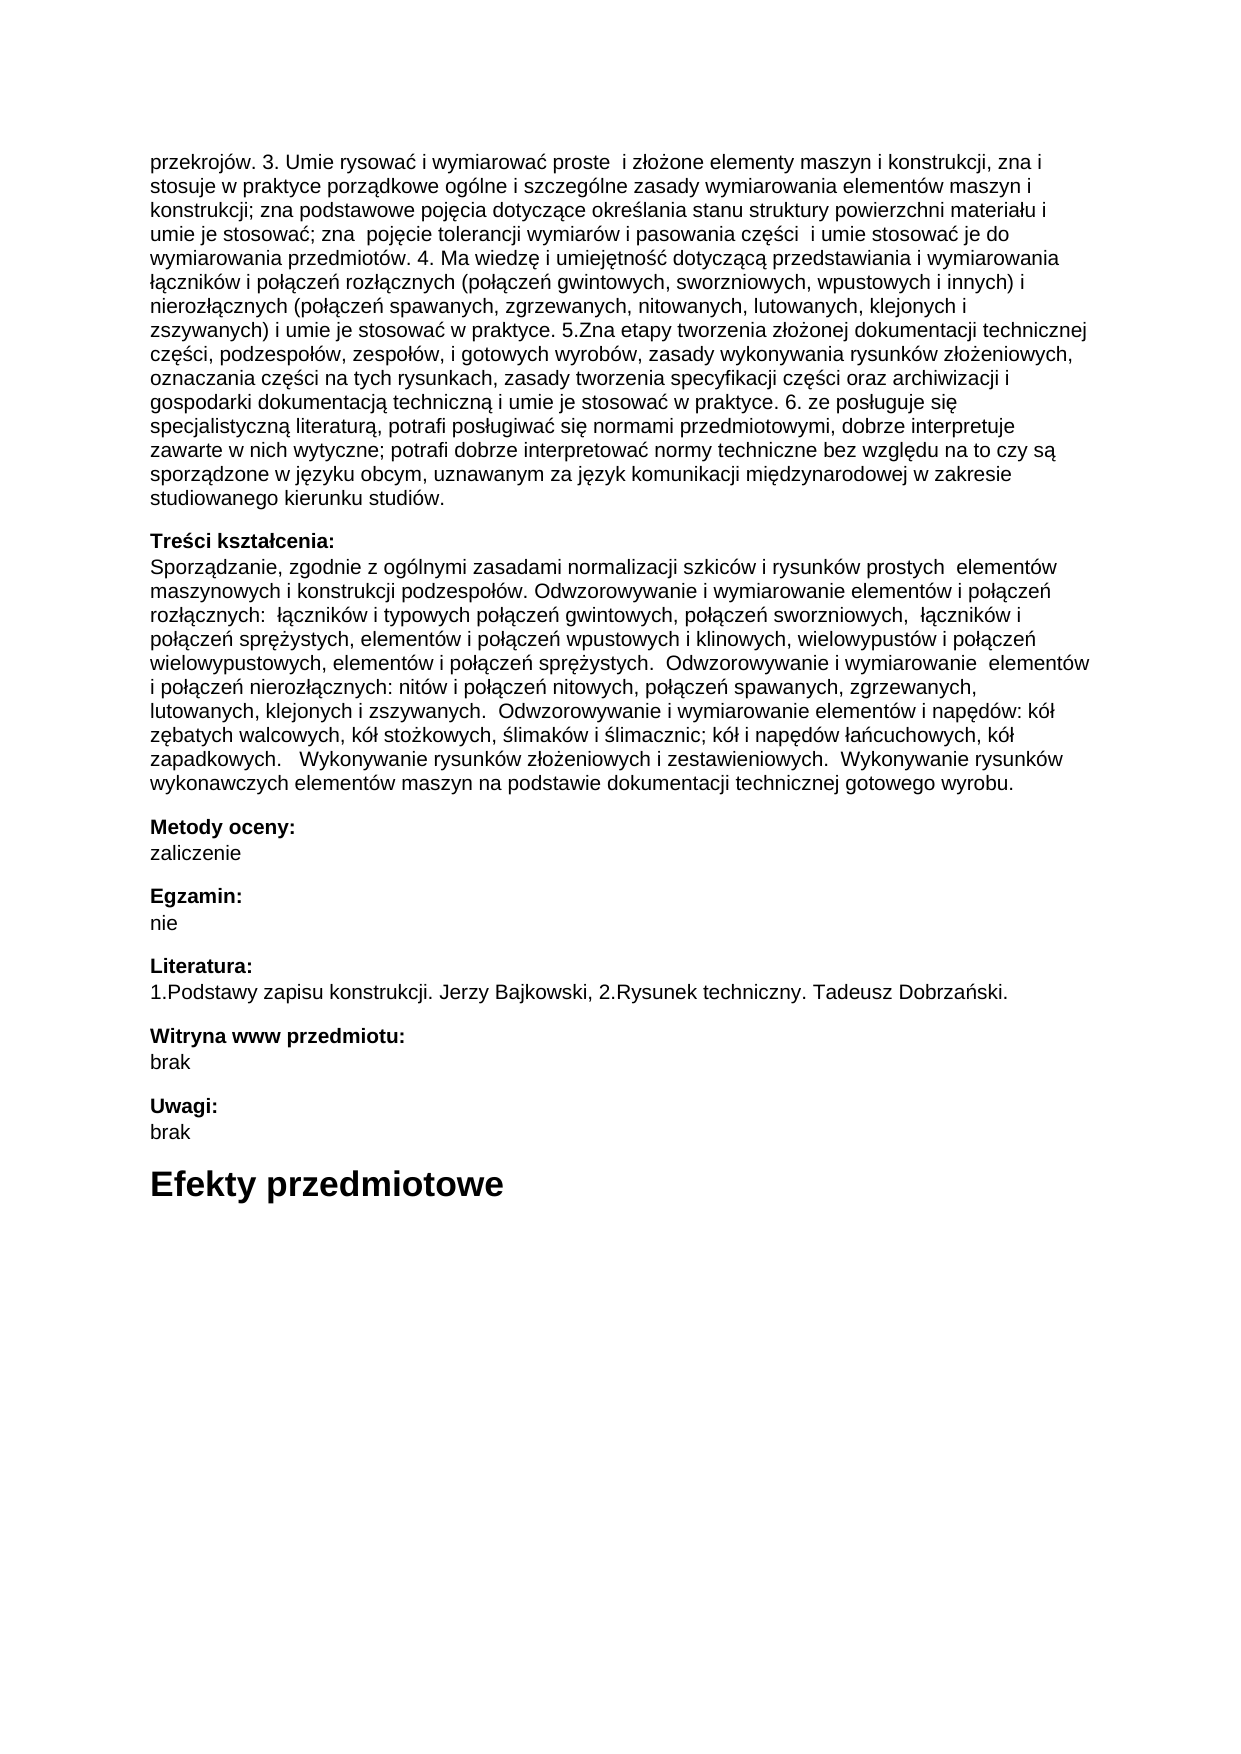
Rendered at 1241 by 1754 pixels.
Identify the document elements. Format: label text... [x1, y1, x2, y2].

text zaliczenie [150, 841, 1090, 864]
text Treści kształcenia: [150, 529, 1090, 553]
text Metody oceny: [150, 814, 1090, 838]
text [150, 150, 1090, 509]
text nie [150, 910, 1090, 934]
text Witryna www przedmiotu: [150, 1024, 1090, 1048]
text 1.Podstawy zapisu konstrukcji. Jerzy Bajkowski, 2.Rysunek techniczny. Tadeusz Dobrzański. [150, 980, 1090, 1004]
text Literatura: [150, 954, 1090, 978]
text Uwagi: [150, 1094, 1090, 1118]
text brak [150, 1050, 1090, 1074]
subtitle Efekty przedmiotowe [150, 1163, 1090, 1204]
text brak [150, 1120, 1090, 1144]
text Egzamin: [150, 884, 1090, 908]
text Sporządzanie, zgodnie z ogólnymi zasadami normalizacji szkiców i rysunków prostych elementów maszynowych i konstrukcji podzespołów. Odwzorowywanie i wymiarowanie elementów i połączeń rozłącznych: łączników i typowych połączeń gwintowych, połączeń sworzniowych, łączników i połączeń sprężystych, elementów i połączeń wpustowych i klinowych, wielowypustów i połączeń wielowypustowych, elementów i połączeń sprężystych. Odwzorowywanie i wymiarowanie elementów i połączeń nierozłącznych: nitów i połączeń nitowych, połączeń spawanych, zgrzewanych, lutowanych, klejonych i zszywanych. Odwzorowywanie i wymiarowanie elementów i napędów: kół zębatych walcowych, kół stożkowych, ślimaków i ślimacznic; kół i napędów łańcuchowych, kół zapadkowych. Wykonywanie rysunków złożeniowych i zestawieniowych. Wykonywanie rysunków wykonawczych elementów maszyn na podstawie dokumentacji technicznej gotowego wyrobu. [150, 555, 1090, 795]
